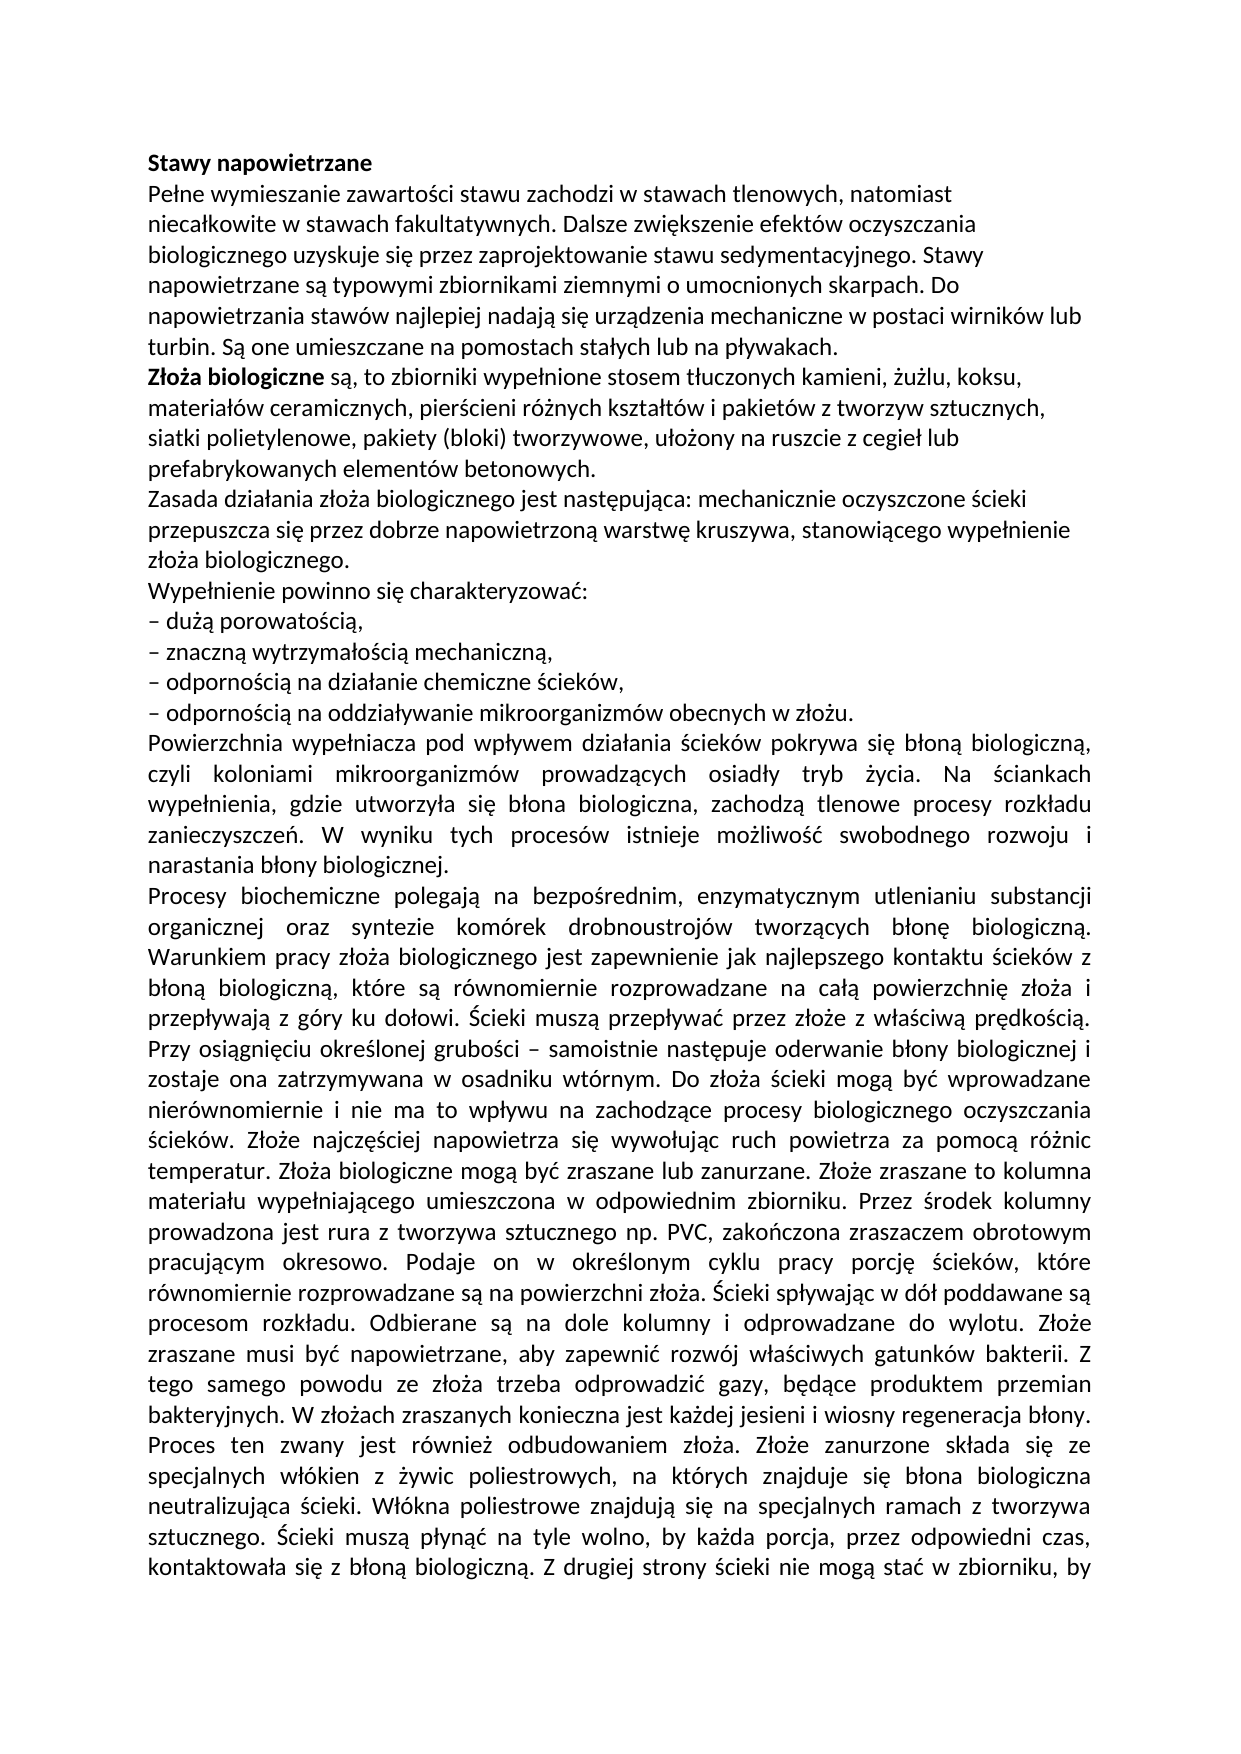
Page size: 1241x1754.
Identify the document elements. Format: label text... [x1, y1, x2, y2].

text Zasada działania złoża biologicznego jest następująca: mechanicznie oczyszczone ścieki [148, 483, 1093, 514]
text siatki polietylenowe, pakiety (bloki) tworzywowe, ułożony na ruszcie z cegieł lub [148, 422, 1093, 453]
text Powierzchnia wypełniacza pod wpływem działania ścieków pokrywa się błoną biologiczną, czyli koloniami mikroorganizmów prowadzących osiadły tryb życia. Na ściankach wypełnienia, gdzie utworzyła się błona biologiczna, zachodzą tlenowe procesy rozkładu zanieczyszczeń. W wyniku tych procesów istnieje możliwość swobodnego rozwoju i narastania błony biologicznej. [148, 727, 1093, 880]
text materiałów ceramicznych, pierścieni różnych kształtów i pakietów z tworzyw sztucznych, [148, 392, 1093, 422]
text turbin. Są one umieszczane na pomostach stałych lub na pływakach. [148, 331, 1093, 361]
text napowietrzania stawów najlepiej nadają się urządzenia mechaniczne w postaci wirników lub [148, 300, 1093, 331]
text – odpornością na oddziaływanie mikroorganizmów obecnych w złożu. [148, 697, 1093, 727]
text Złoża biologiczne są, to zbiorniki wypełnione stosem tłuczonych kamieni, żużlu, koksu, [148, 361, 1093, 392]
text Pełne wymieszanie zawartości stawu zachodzi w stawach tlenowych, natomiast [148, 178, 1093, 209]
text Wypełnienie powinno się charakteryzować: [148, 575, 1093, 605]
text Stawy napowietrzane [148, 148, 1093, 178]
text biologicznego uzyskuje się przez zaprojektowanie stawu sedymentacyjnego. Stawy [148, 239, 1093, 270]
text prefabrykowanych elementów betonowych. [148, 453, 1093, 483]
text napowietrzane są typowymi zbiornikami ziemnymi o umocnionych skarpach. Do [148, 270, 1093, 300]
text niecałkowite w stawach fakultatywnych. Dalsze zwiększenie efektów oczyszczania [148, 209, 1093, 239]
text przepuszcza się przez dobrze napowietrzoną warstwę kruszywa, stanowiącego wypełnienie [148, 514, 1093, 544]
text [148, 880, 1093, 1582]
text – dużą porowatością, [148, 605, 1093, 636]
text – znaczną wytrzymałością mechaniczną, [148, 636, 1093, 666]
text – odpornością na działanie chemiczne ścieków, [148, 666, 1093, 697]
text złoża biologicznego. [148, 544, 1093, 575]
